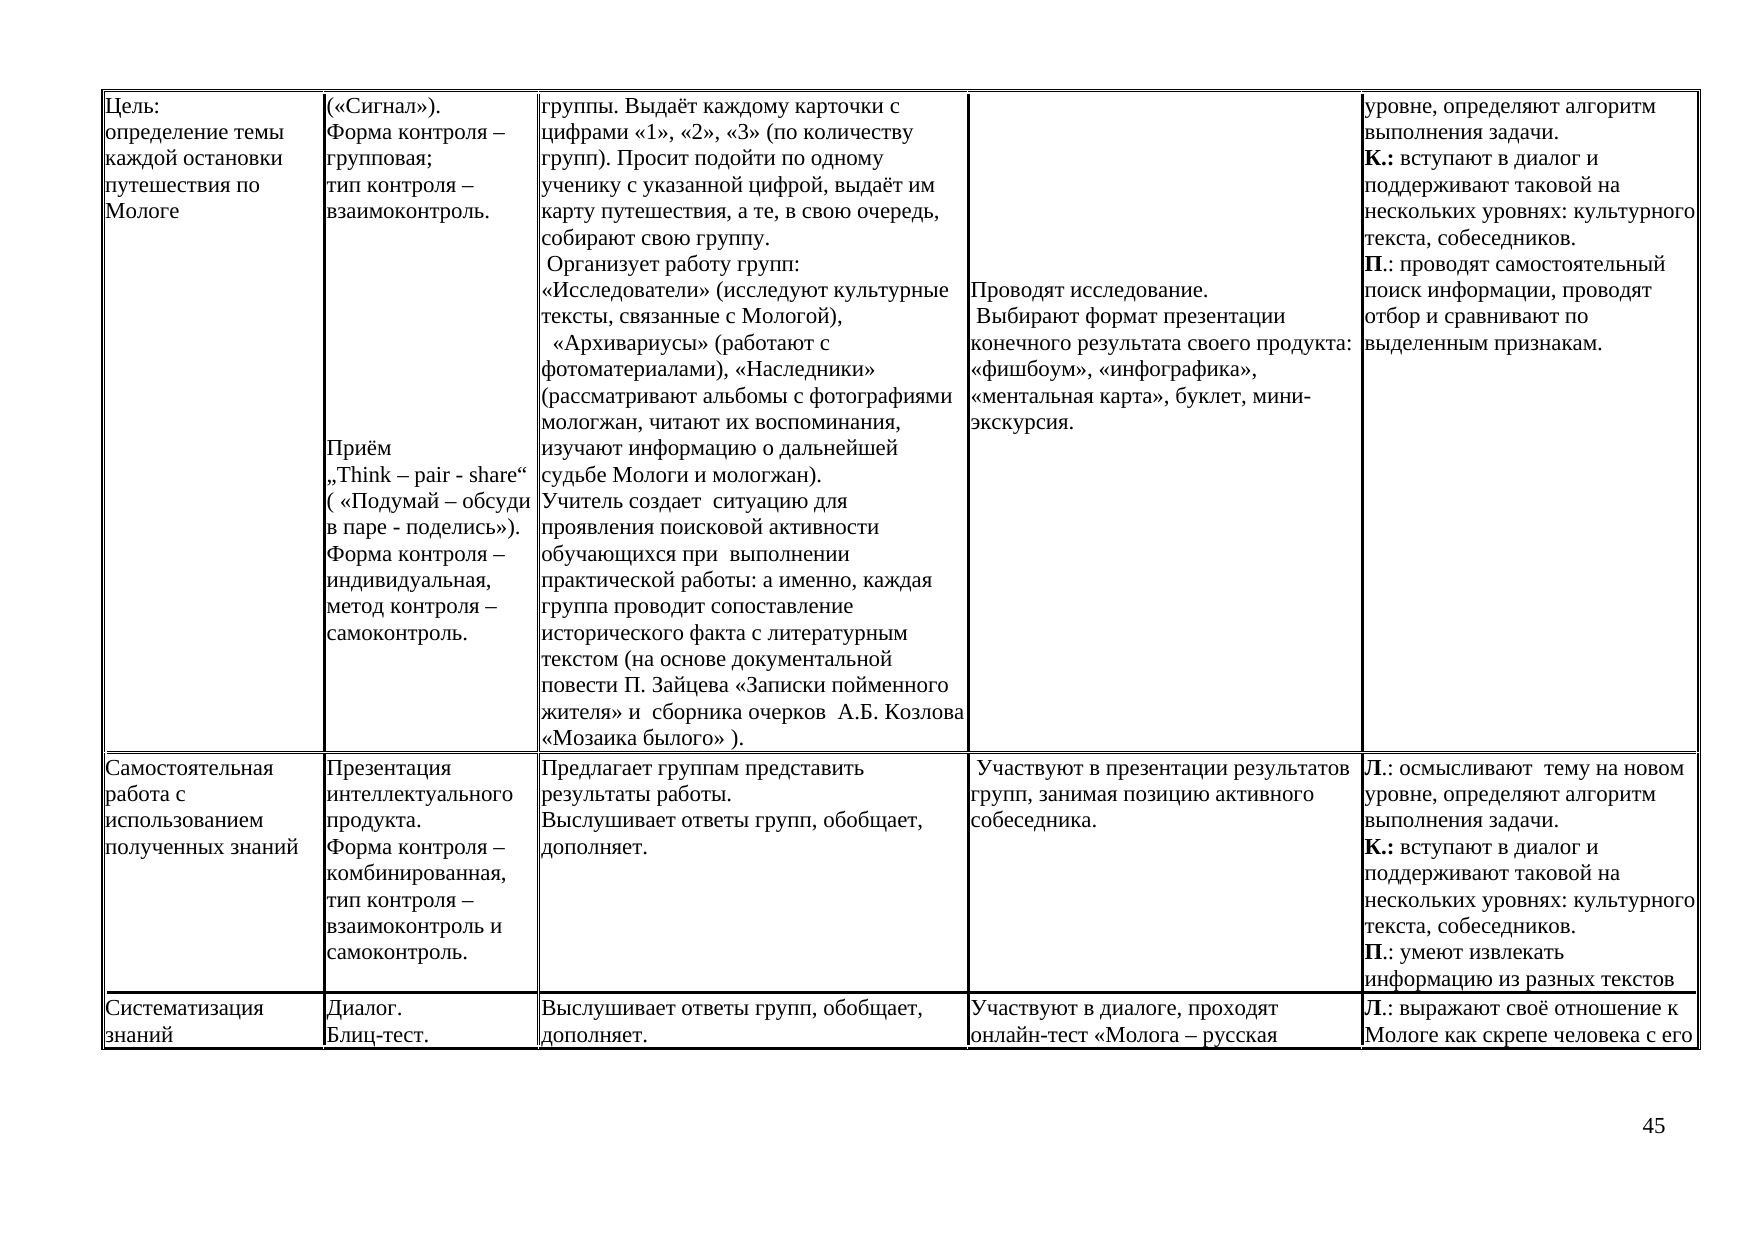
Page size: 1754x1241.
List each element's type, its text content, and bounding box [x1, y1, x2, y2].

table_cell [968, 994, 1362, 1047]
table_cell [324, 994, 539, 1047]
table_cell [1362, 991, 1697, 1047]
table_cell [324, 92, 539, 751]
table_cell Самостоятельная работа с использованием полученных знаний [103, 751, 324, 991]
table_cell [105, 90, 324, 751]
table_cell Презентация интеллектуального продукта. Форма контроля – комбинированная, тип контроля – взаимоконтроль и самоконтроль. [326, 754, 537, 991]
table_cell Л.: осмысливают тему на новом уровне, определяют алгоритм выполнения задачи. К.: вступают в диалог и поддерживают таковой на нескольких уровнях: культурного текста, собеседников. П.: умеют извлекать информацию из разных текстов [1362, 751, 1699, 991]
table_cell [1362, 92, 1697, 751]
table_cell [105, 991, 324, 1047]
table_cell Участвуют в презентации результатов групп, занимая позицию активного собеседника. [970, 754, 1361, 991]
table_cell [539, 994, 968, 1047]
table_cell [968, 90, 1362, 751]
table_cell Предлагает группам представить результаты работы. Выслушивает ответы групп, обобщает, дополняет. [540, 754, 967, 991]
